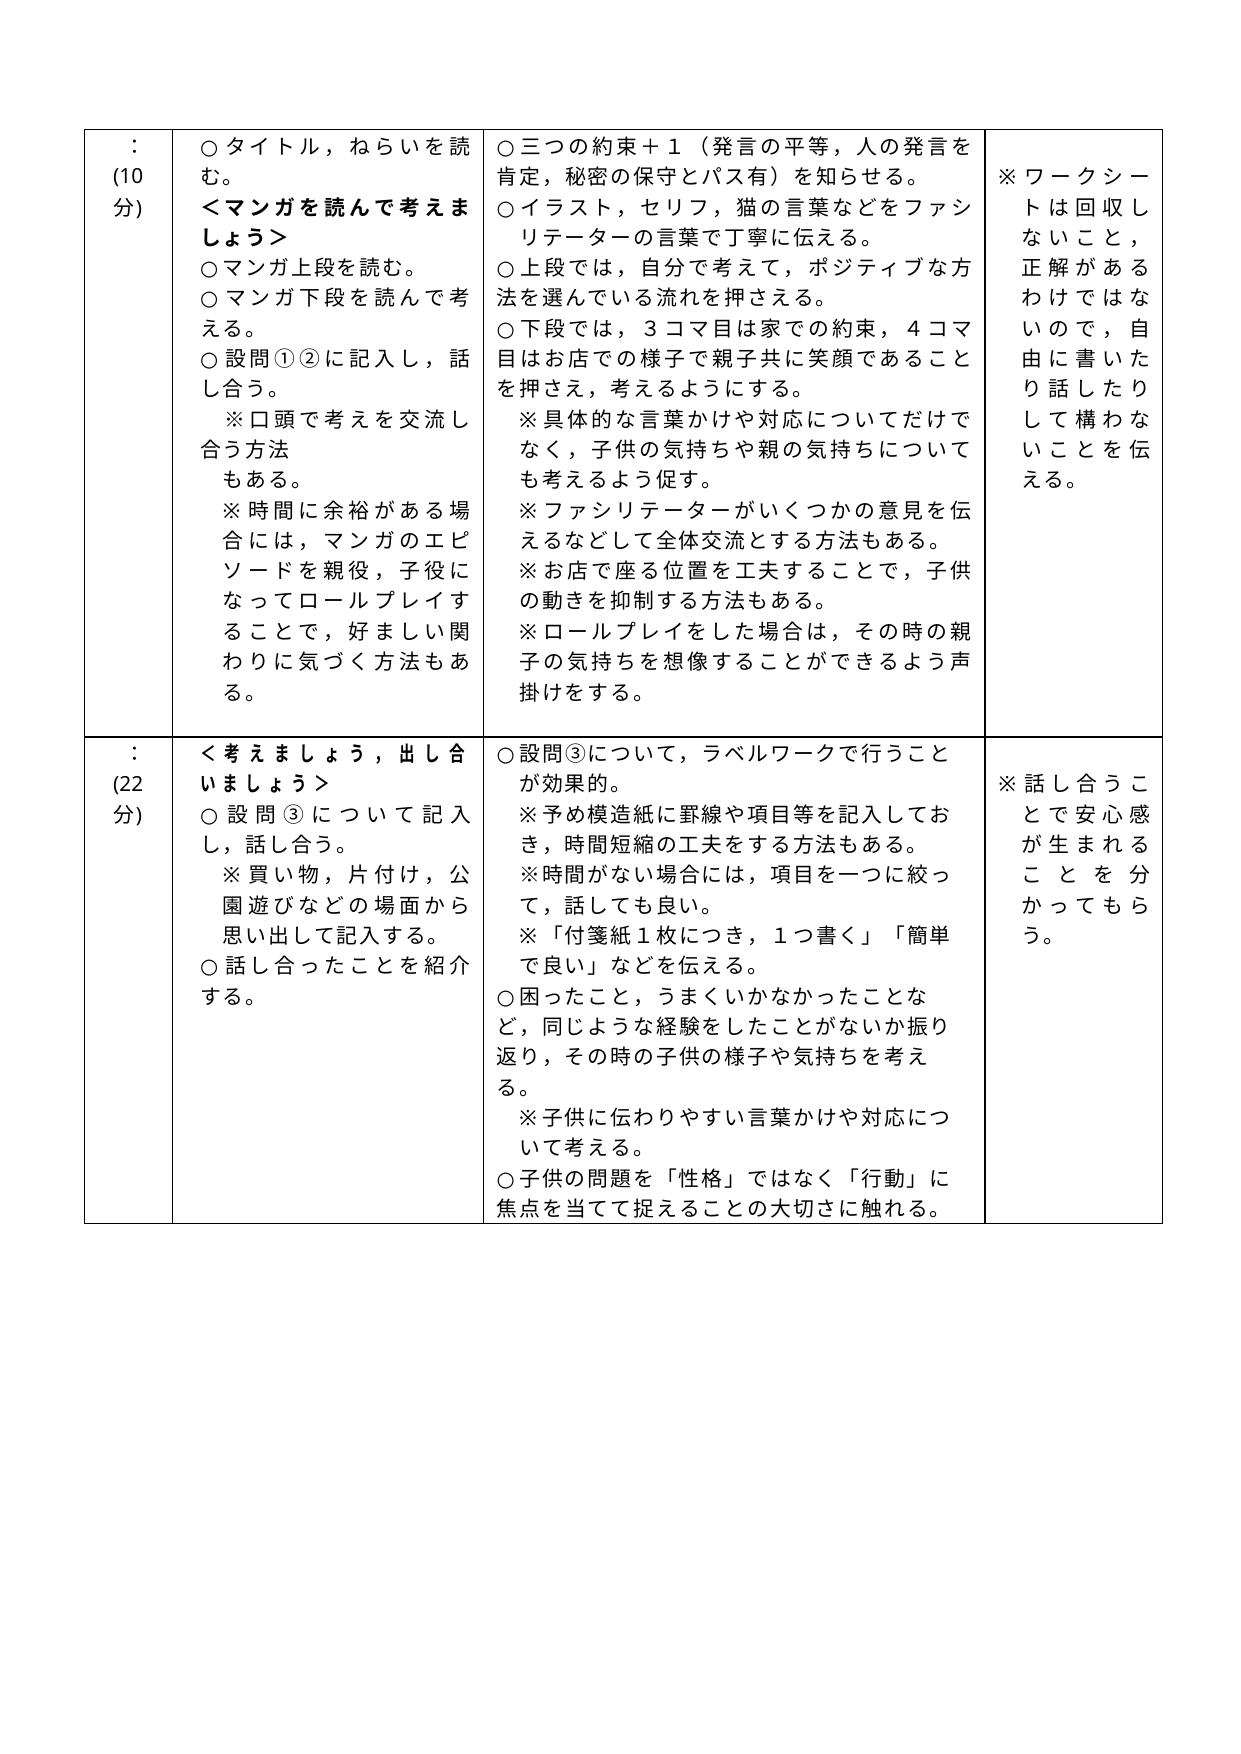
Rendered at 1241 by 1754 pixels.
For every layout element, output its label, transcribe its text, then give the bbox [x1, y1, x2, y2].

table_cell ○三つの約束＋１（発言の平等，人の発言を肯定，秘密の保守とパス有）を知らせる。 ○イラスト，セリフ，猫の言葉などをファシリテーターの言葉で丁寧に伝える。 ○上段では，自分で考えて，ポジティブな方法を選んでいる流れを押さえる。 ○下段では，３コマ目は家での約束，４コマ目はお店での様子で親子共に笑顔であることを押さえ，考えるようにする。 ※具体的な言葉かけや対応についてだけでなく，子供の気持ちや親の気持ちについても考えるよう促す。 ※ファシリテーターがいくつかの意見を伝えるなどして全体交流とする方法もある。 ※お店で座る位置を工夫することで，子供の動きを抑制する方法もある。 ※ロールプレイをした場合は，その時の親子の気持ちを想像することができるよう声掛けをする。 [484, 130, 984, 736]
table_cell ○タイトル，ねらいを読む。 ＜マンガを読んで考えましょう＞ ○マンガ上段を読む。 ○マンガ下段を読んで考える。 ○設問①②に記入し，話し合う。 ※口頭で考えを交流し合う方法 もある。 ※時間に余裕がある場合には，マンガのエピソードを親役，子役になってロールプレイすることで，好ましい関わりに気づく方法もある。 [173, 130, 483, 736]
table_cell ※ワークシートは回収しないこと，正解があるわけではないので，自由に書いたり話したりして構わないことを伝える。 [986, 130, 1162, 736]
table_cell ※話し合うことで安心感が生まれることを分かってもらう。 [986, 738, 1162, 1222]
table_cell ： (22分) [85, 738, 172, 1222]
table_cell ＜考えましょう，出し合いましょう＞ ○設問③について記入し，話し合う。 ※買い物，片付け，公園遊びなどの場面から思い出して記入する。 ○話し合ったことを紹介する。 [173, 738, 483, 1222]
table_cell ： (10分) [85, 130, 172, 736]
table_cell ○設問③について，ラベルワークで行うことが効果的。 ※予め模造紙に罫線や項目等を記入しておき，時間短縮の工夫をする方法もある。 ※時間がない場合には，項目を一つに絞って，話しても良い。 ※「付箋紙１枚につき，１つ書く」「簡単で良い」などを伝える。 ○困ったこと，うまくいかなかったことなど，同じような経験をしたことがないか振り返り，その時の子供の様子や気持ちを考える。 ※子供に伝わりやすい言葉かけや対応について考える。 ○子供の問題を「性格」ではなく「行動」に焦点を当てて捉えることの大切さに触れる。 [484, 738, 984, 1222]
